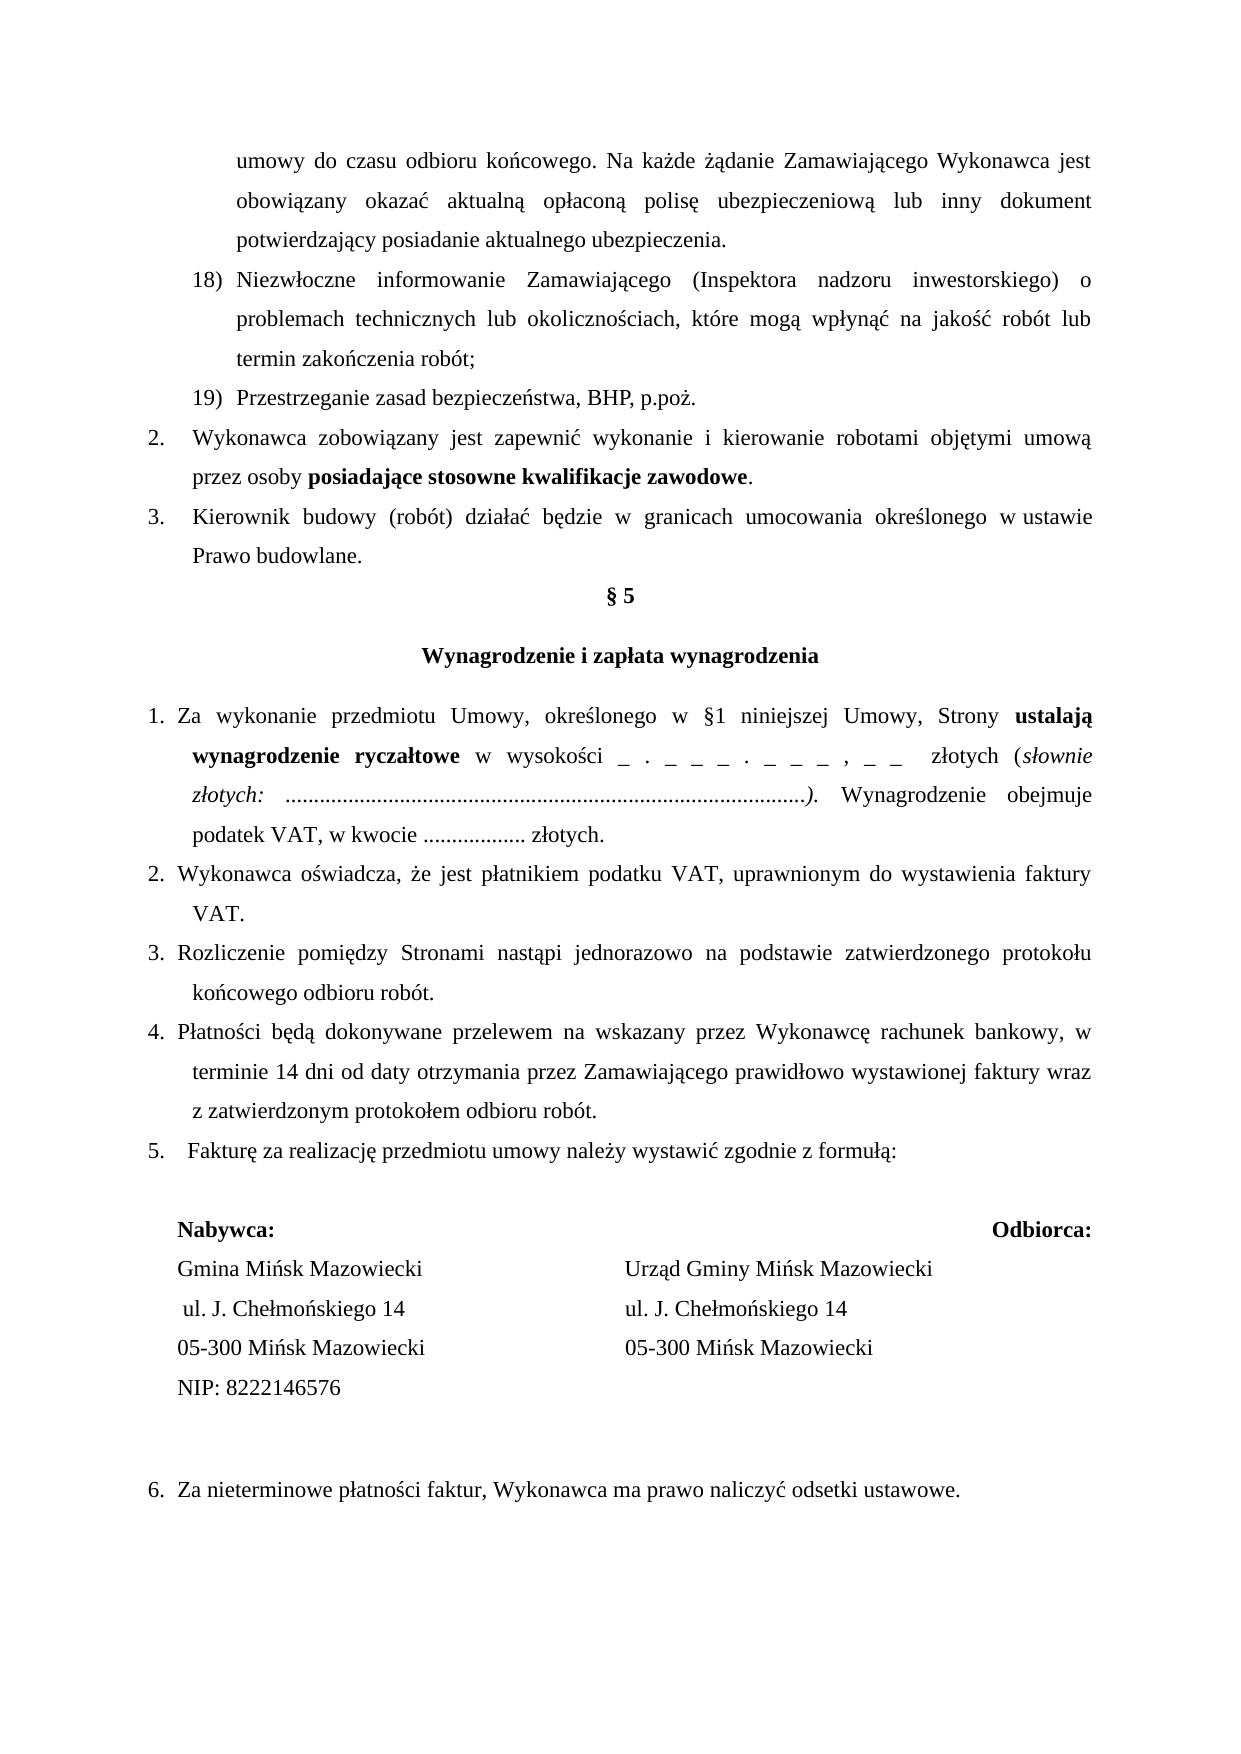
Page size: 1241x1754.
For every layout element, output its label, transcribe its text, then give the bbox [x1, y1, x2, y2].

list Nabywca: Odbiorca: Gmina Mińsk Mazowiecki Urząd Gminy Mińsk Mazowiecki [177, 1216, 1093, 1282]
list Rozliczenie pomiędzy Stronami nastąpi jednorazowo na podstawie zatwierdzonego protokołu końcowego odbioru robót. [148, 939, 1093, 1005]
text Wynagrodzenie i zapłata wynagrodzenia [148, 642, 1093, 668]
list Fakturę za realizację przedmiotu umowy należy wystawić zgodnie z formułą: [148, 1137, 1093, 1163]
list Przestrzeganie zasad bezpieczeństwa, BHP, p.poż. [192, 384, 1093, 411]
list NIP: 8222146576 [177, 1374, 1093, 1400]
list Wykonawca oświadcza, że jest płatnikiem podatku VAT, uprawnionym do wystawienia faktury VAT. [148, 860, 1093, 926]
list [236, 148, 1093, 253]
list 05-300 Mińsk Mazowiecki 05-300 Mińsk Mazowiecki [177, 1334, 1093, 1361]
list ul. J. Chełmońskiego 14 ul. J. Chełmońskiego 14 [177, 1295, 1093, 1321]
list Za nieterminowe płatności faktur, Wykonawca ma prawo naliczyć odsetki ustawowe. [148, 1476, 1093, 1502]
list Za wykonanie przedmiotu Umowy, określonego w §1 niniejszej Umowy, Strony ustalają wynagrodzenie ryczałtowe w wysokości _ . _ _ _ . _ _ _ , _ _ złotych (słownie złotych: ...........................................................................................). Wynagrodzenie obejmuje podatek VAT, w kwocie .................. złotych. [148, 702, 1093, 847]
list Niezwłoczne informowanie Zamawiającego (Inspektora nadzoru inwestorskiego) o problemach technicznych lub okolicznościach, które mogą wpłynąć na jakość robót lub termin zakończenia robót; [192, 266, 1093, 371]
list Kierownik budowy (robót) działać będzie w granicach umocowania określonego w ustawie Prawo budowlane. [148, 503, 1093, 569]
list Wykonawca zobowiązany jest zapewnić wykonanie i kierowanie robotami objętymi umową przez osoby posiadające stosowne kwalifikacje zawodowe. [148, 424, 1093, 490]
text § 5 [148, 582, 1093, 608]
list Płatności będą dokonywane przelewem na wskazany przez Wykonawcę rachunek bankowy, w terminie 14 dni od daty otrzymania przez Zamawiającego prawidłowo wystawionej faktury wraz z zatwierdzonym protokołem odbioru robót. [148, 1018, 1093, 1124]
